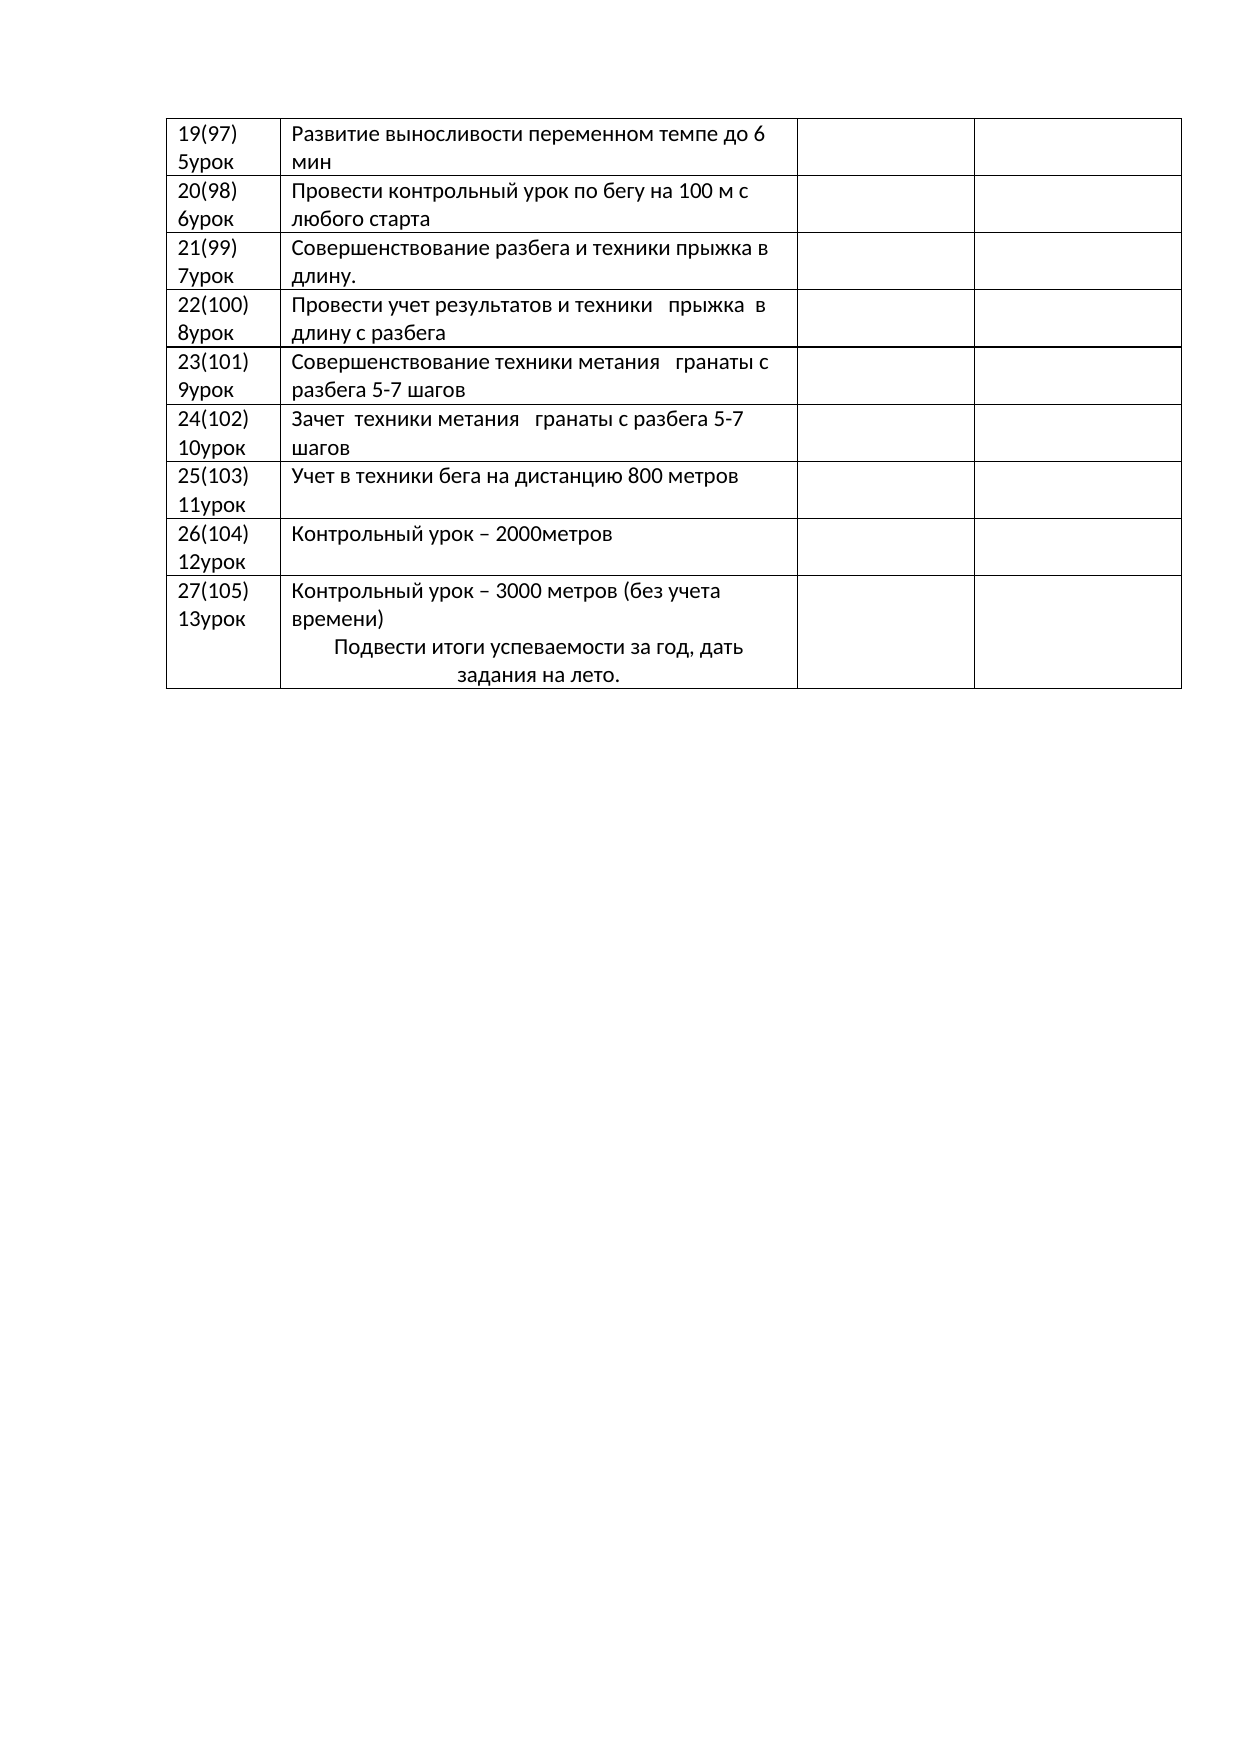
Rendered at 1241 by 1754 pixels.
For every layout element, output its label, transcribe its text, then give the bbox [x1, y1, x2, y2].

table_cell [798, 119, 974, 175]
table_cell Провести учет результатов и техники прыжка в длину с разбега [281, 290, 797, 346]
table_cell 19(97) 5урок [167, 119, 280, 175]
table_cell [798, 462, 974, 518]
table_cell [975, 462, 1181, 518]
table_cell [975, 176, 1181, 232]
table_cell 26(104) 12урок [167, 519, 280, 575]
table_cell Контрольный урок – 3000 метров (без учета времени) Подвести итоги успеваемости за год, дать задания на лето. [281, 576, 797, 688]
table_cell [798, 233, 974, 289]
table_cell [798, 290, 974, 346]
table_cell Развитие выносливости переменном темпе до 6 мин [281, 119, 797, 175]
table_cell [798, 405, 974, 461]
table_cell 20(98) 6урок [167, 176, 280, 232]
table_cell Совершенствование разбега и техники прыжка в длину. [281, 233, 797, 289]
table_cell 22(100) 8урок [167, 290, 280, 346]
table_cell Совершенствование техники метания гранаты с разбега 5-7 шагов [281, 348, 797, 403]
table_cell [975, 290, 1181, 346]
table_cell [975, 519, 1181, 575]
table_cell [975, 233, 1181, 289]
table_cell 24(102) 10урок [167, 405, 280, 461]
table_cell [798, 519, 974, 575]
table_cell Зачет техники метания гранаты с разбега 5-7 шагов [281, 405, 797, 461]
table_cell Учет в техники бега на дистанцию 800 метров [281, 462, 797, 518]
table_cell 23(101) 9урок [167, 348, 280, 403]
table_cell [975, 405, 1181, 461]
table_cell [798, 176, 974, 232]
table_cell [975, 348, 1181, 403]
table_cell Провести контрольный урок по бегу на 100 м с любого старта [281, 176, 797, 232]
table_cell 21(99) 7урок [167, 233, 280, 289]
table_cell [975, 576, 1181, 688]
table_cell 25(103) 11урок [167, 462, 280, 518]
table_cell [798, 576, 974, 688]
table_cell [798, 348, 974, 403]
table_cell Контрольный урок – 2000метров [281, 519, 797, 575]
table_cell [975, 119, 1181, 175]
table_cell 27(105) 13урок [167, 576, 280, 688]
